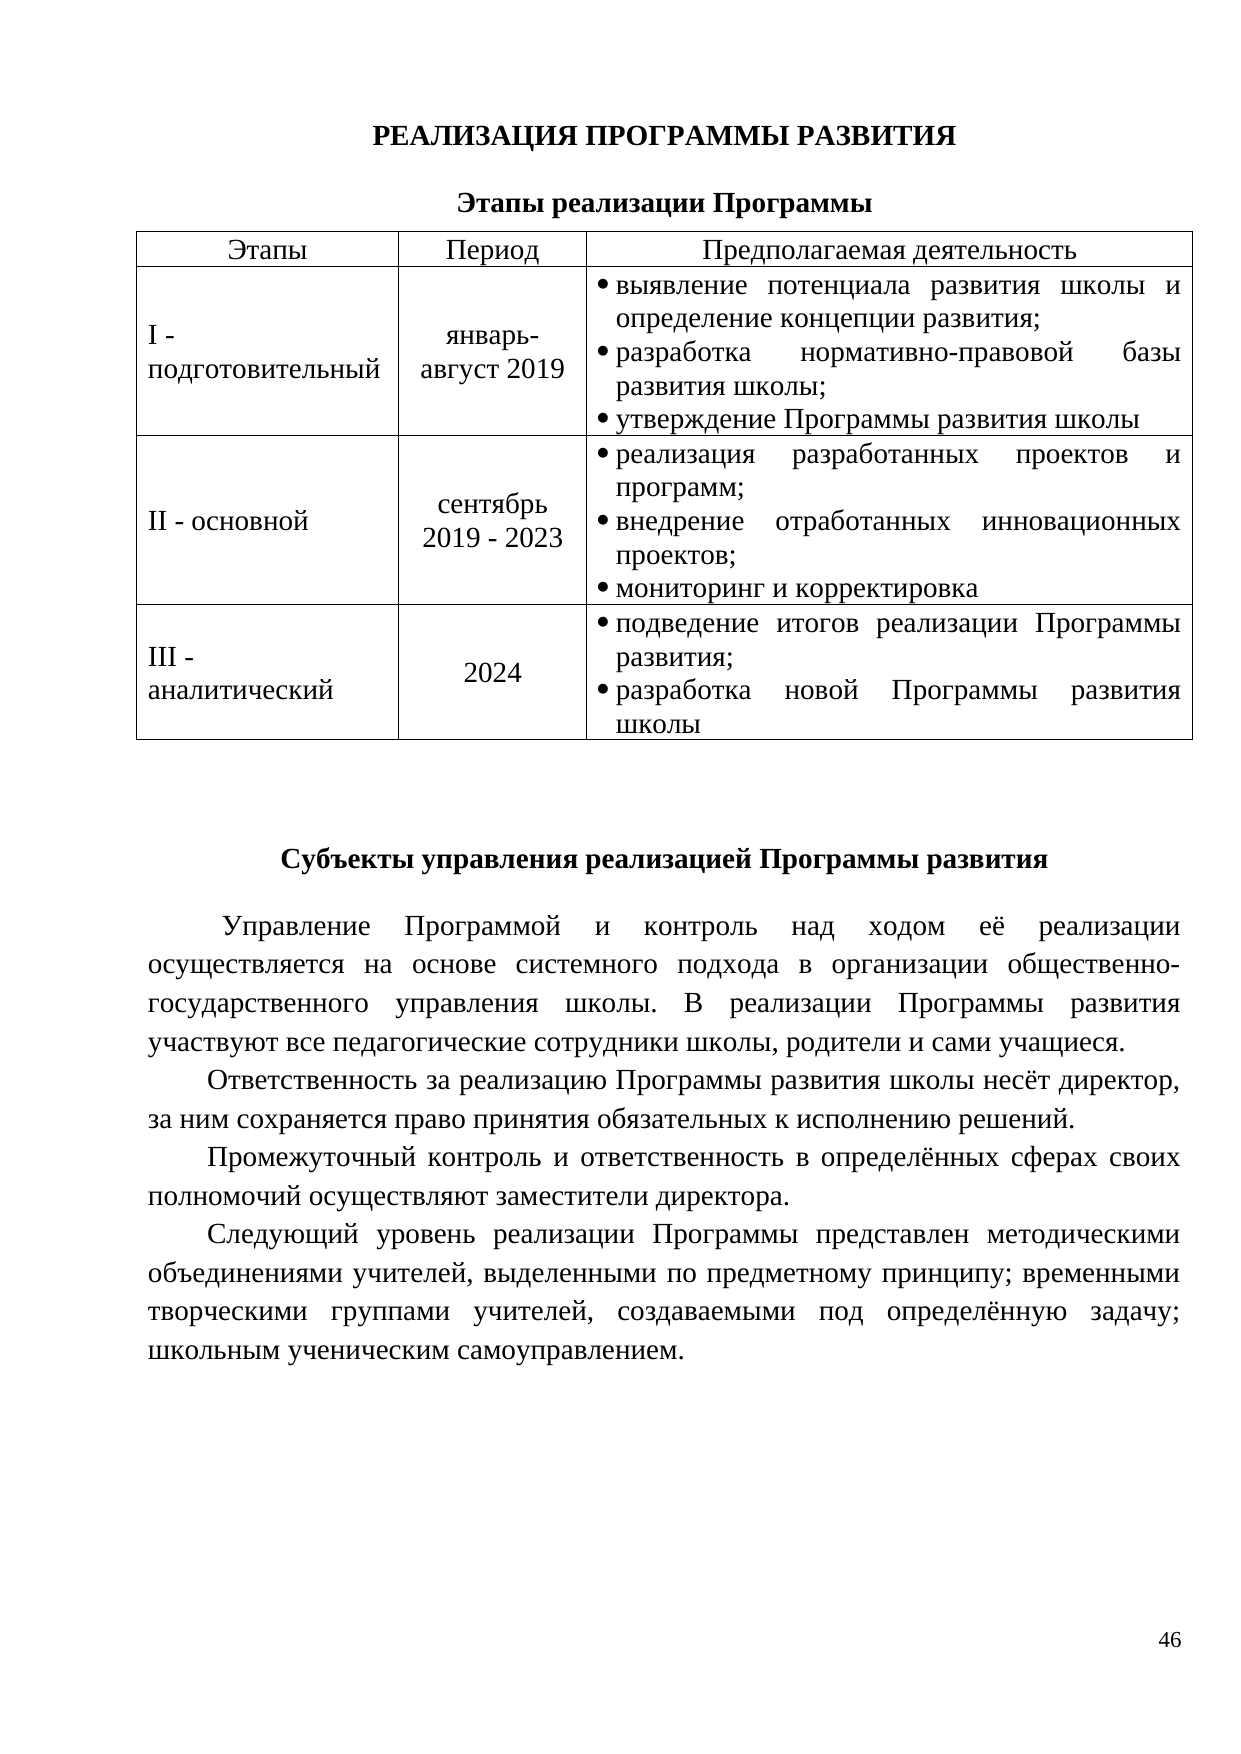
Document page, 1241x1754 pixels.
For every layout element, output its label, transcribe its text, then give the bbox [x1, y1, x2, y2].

text Этапы реализации Программы [148, 185, 1181, 219]
text Следующий уровень реализации Программы представлен методическими объединениями учителей, выделенными по предметному принципу; временными творческими группами учителей, создаваемыми под определённую задачу; школьным ученическим самоуправлением. [148, 1216, 1181, 1366]
table_cell выявление потенциала развития школы и определение концепции развития; разработка нормативно-правовой базы развития школы; утверждение Программы развития школы [587, 267, 1192, 435]
table_cell сентябрь 2019 - 2023 [399, 436, 586, 604]
table_header Период [399, 232, 586, 266]
table_cell реализация разработанных проектов и программ; внедрение отработанных инновационных проектов; мониторинг и корректировка [587, 436, 1192, 604]
table_cell подведение итогов реализации Программы развития; разработка новой Программы развития школы [587, 605, 1192, 739]
table_header Предполагаемая деятельность [587, 232, 1192, 266]
table_cell январь-август 2019 [399, 267, 586, 435]
table_cell II - основной [137, 436, 398, 604]
table_cell 2024 [399, 605, 586, 739]
table_cell I - подготовительный [137, 267, 398, 435]
table_header Этапы [137, 232, 398, 266]
table_cell III - аналитический [137, 605, 398, 739]
text Промежуточный контроль и ответственность в определённых сферах своих полномочий осуществляют заместители директора. [148, 1139, 1181, 1211]
text Субъекты управления реализацией Программы развития [148, 841, 1181, 874]
text Ответственность за реализацию Программы развития школы несёт директор, за ним сохраняется право принятия обязательных к исполнению решений. [148, 1062, 1181, 1134]
text РЕАЛИЗАЦИЯ ПРОГРАММЫ РАЗВИТИЯ [148, 118, 1181, 152]
text Управление Программой и контроль над ходом её реализации осуществляется на основе системного подхода в организации общественно-государственного управления школы. В реализации Программы развития участвуют все педагогические сотрудники школы, родители и сами учащиеся. [148, 908, 1181, 1057]
